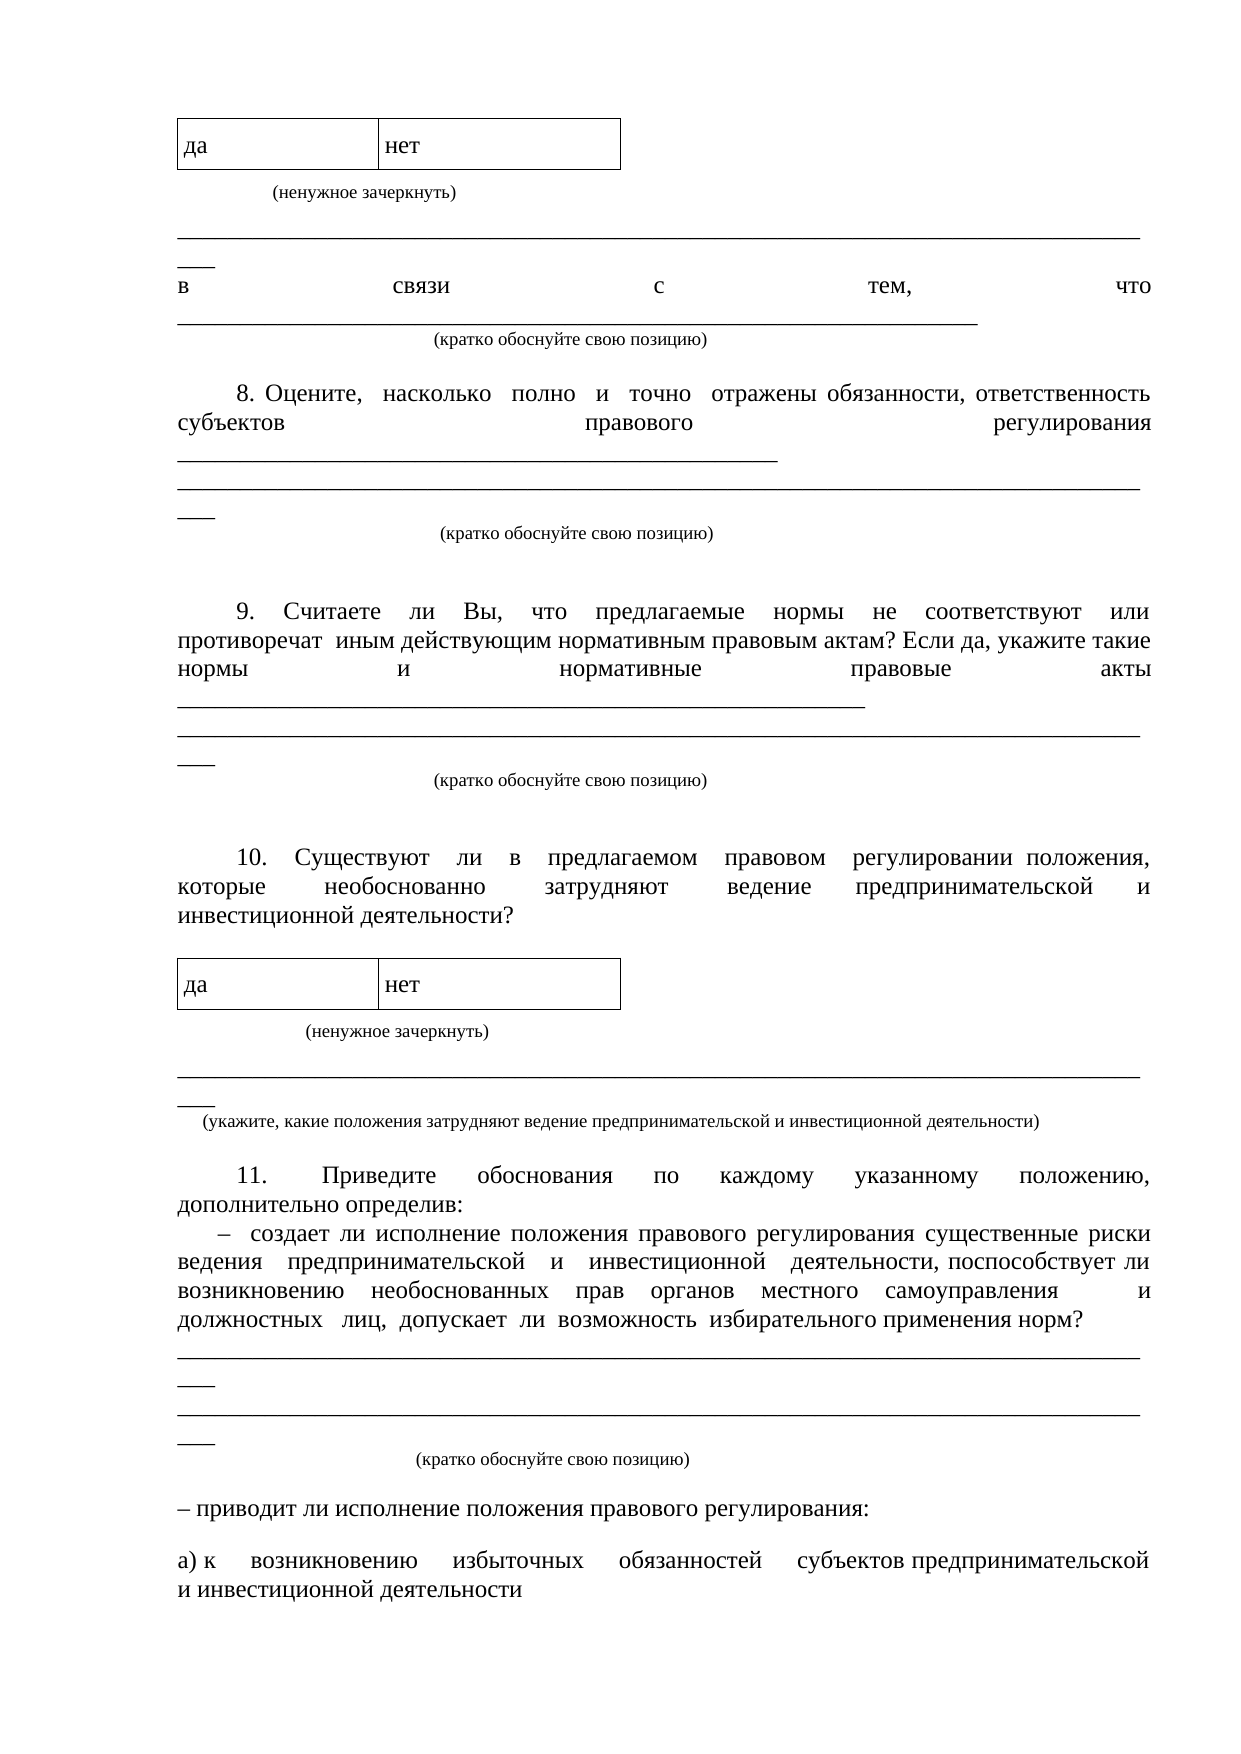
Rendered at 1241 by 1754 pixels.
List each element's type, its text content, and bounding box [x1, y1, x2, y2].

text 10. Существуют ли в предлагаемом правовом регулировании положения, которые необоснованно затрудняют ведение предпринимательской и инвестиционной деятельности? [177, 842, 1152, 929]
table_header нет [379, 959, 620, 1008]
text 11. Приведите обоснования по каждому указанному положению, дополнительно определив: [177, 1160, 1152, 1218]
text – создает ли исполнение положения правового регулирования существенные риски ведения предпринимательской и инвестиционной деятельности, поспособствует ли возникновению необоснованных прав органов местного самоуправления и должностных лиц, допускает ли возможность избирательного применения норм? [177, 1218, 1152, 1333]
text 9. Считаете ли Вы, что предлагаемые нормы не соответствуют или противоречат иным действующим нормативным правовым актам? Если да, укажите такие нормы и нормативные правовые акты _______________________________________________________ [177, 596, 1152, 711]
text (кратко обоснуйте свою позицию) [177, 328, 1152, 349]
table_cell (ненужное зачеркнуть) [177, 170, 620, 213]
text 8. Оцените, насколько полно и точно отражены обязанности, ответственность субъектов правового регулирования ________________________________________________ [177, 378, 1152, 464]
text ________________________________________________________________________________ [177, 711, 1152, 768]
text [177, 213, 1152, 271]
table_header да [178, 959, 378, 1008]
text ________________________________________________________________________________ [177, 464, 1152, 522]
text в связи с тем, что ________________________________________________________________ [177, 271, 1152, 328]
text ________________________________________________________________________________ [177, 1390, 1152, 1448]
text – приводит ли исполнение положения правового регулирования: [177, 1493, 1152, 1522]
table_header нет [379, 119, 620, 169]
text (кратко обоснуйте свою позицию) [177, 1448, 1152, 1469]
text (укажите, какие положения затрудняют ведение предпринимательской и инвестиционной деятельности) [177, 1110, 1152, 1131]
text (кратко обоснуйте свою позицию) [177, 522, 1152, 544]
text (кратко обоснуйте свою позицию) [177, 768, 1152, 790]
text а) к возникновению избыточных обязанностей субъектов предпринимательской и инвестиционной деятельности [177, 1545, 1152, 1603]
text ________________________________________________________________________________ [177, 1333, 1152, 1390]
table_header да [178, 119, 378, 169]
text ________________________________________________________________________________ [177, 1052, 1152, 1110]
table_cell (ненужное зачеркнуть) [177, 1010, 620, 1052]
